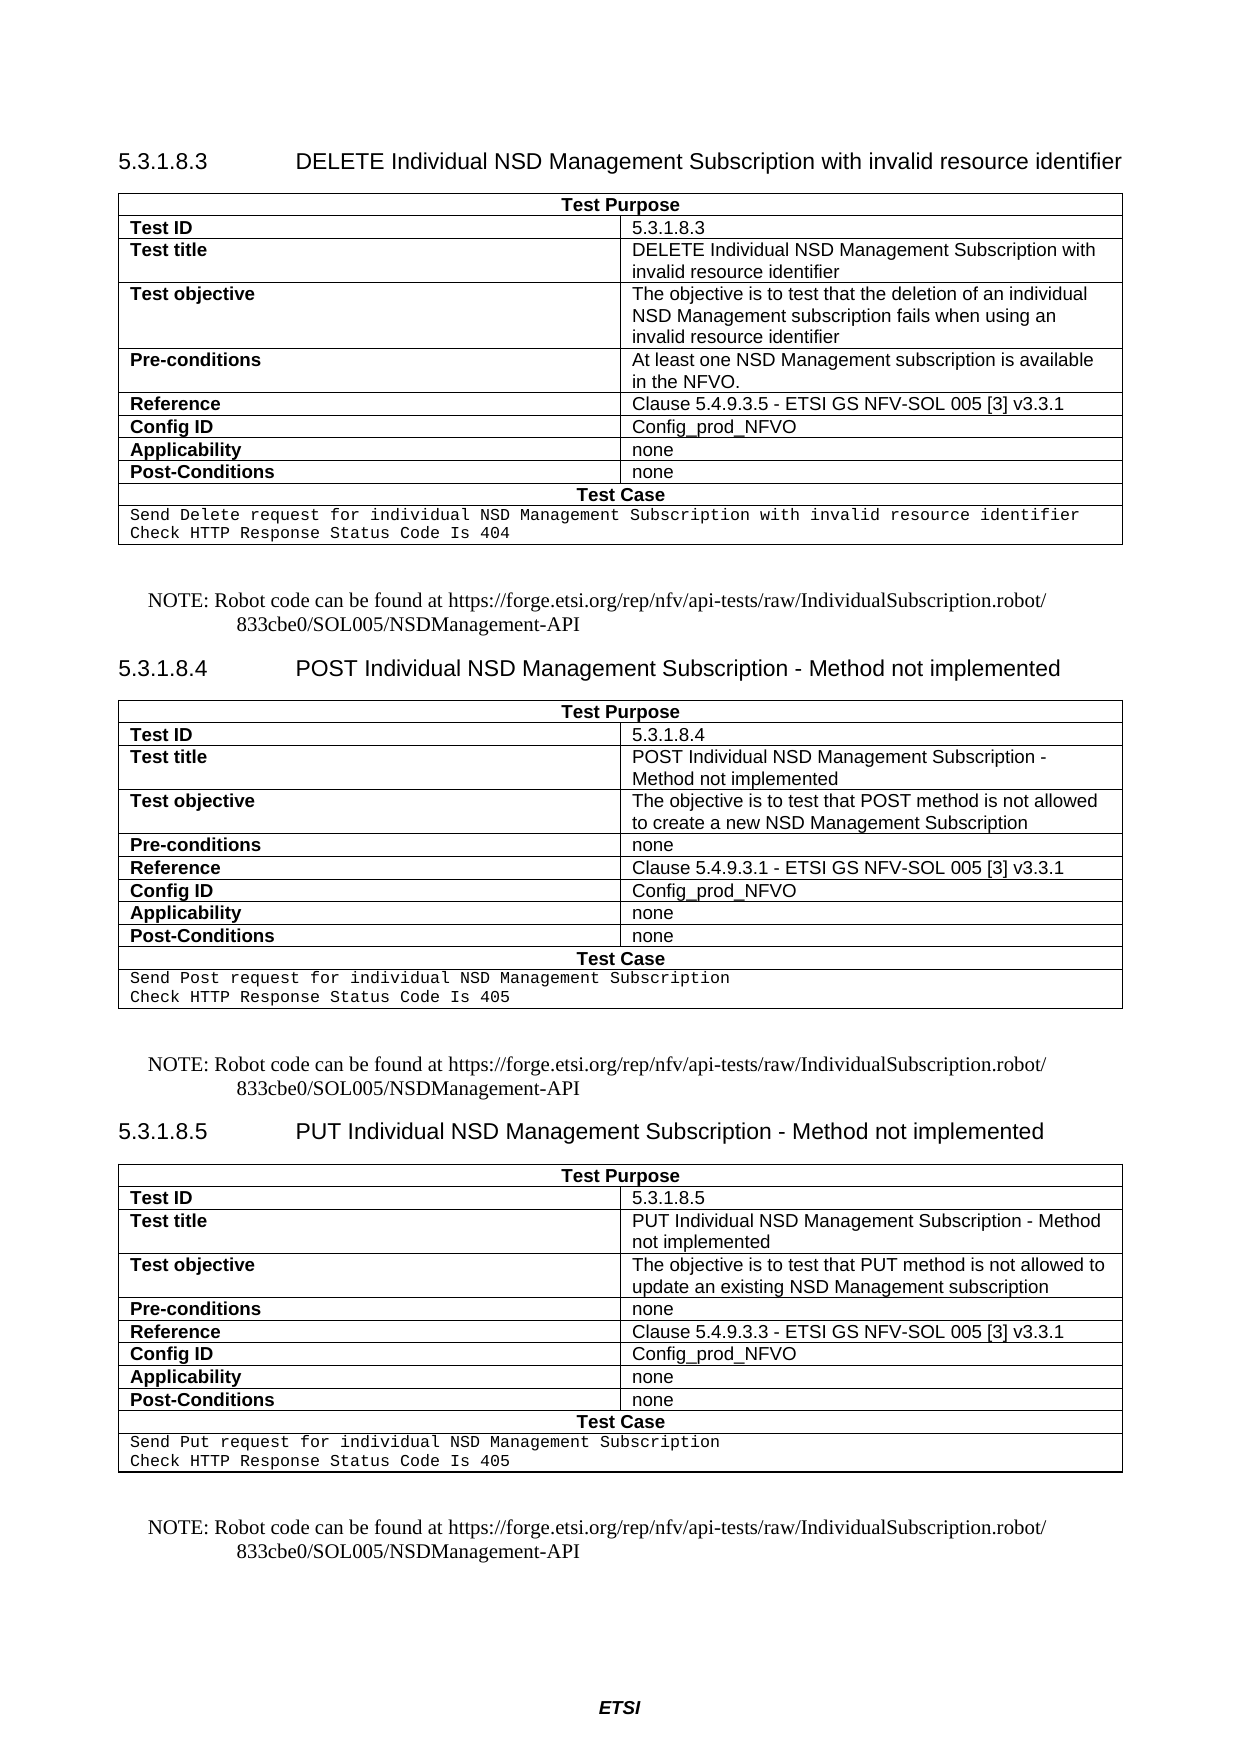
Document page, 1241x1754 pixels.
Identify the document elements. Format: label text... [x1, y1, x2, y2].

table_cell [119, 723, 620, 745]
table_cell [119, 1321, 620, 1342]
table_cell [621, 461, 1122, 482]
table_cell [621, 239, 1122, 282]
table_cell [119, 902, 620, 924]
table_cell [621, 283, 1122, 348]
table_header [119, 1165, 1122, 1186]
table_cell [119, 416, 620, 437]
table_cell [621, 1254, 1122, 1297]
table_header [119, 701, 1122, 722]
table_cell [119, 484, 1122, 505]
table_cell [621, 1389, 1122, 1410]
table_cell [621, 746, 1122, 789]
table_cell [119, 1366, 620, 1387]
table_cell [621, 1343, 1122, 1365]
text NOTE: Robot code can be found at https://forge.etsi.org/rep/nfv/api-tests/raw/IndividualSubscription.robot/833cbe0/SOL005/NSDManagement-API [148, 1515, 1122, 1563]
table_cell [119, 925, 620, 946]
text NOTE: Robot code can be found at https://forge.etsi.org/rep/nfv/api-tests/raw/IndividualSubscription.robot/833cbe0/SOL005/NSDManagement-API [148, 588, 1122, 636]
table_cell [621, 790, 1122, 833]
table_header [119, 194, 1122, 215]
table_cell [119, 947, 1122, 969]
subtitle 5.3.1.8.4 POST Individual NSD Management Subscription - Method not implemented [118, 654, 1122, 681]
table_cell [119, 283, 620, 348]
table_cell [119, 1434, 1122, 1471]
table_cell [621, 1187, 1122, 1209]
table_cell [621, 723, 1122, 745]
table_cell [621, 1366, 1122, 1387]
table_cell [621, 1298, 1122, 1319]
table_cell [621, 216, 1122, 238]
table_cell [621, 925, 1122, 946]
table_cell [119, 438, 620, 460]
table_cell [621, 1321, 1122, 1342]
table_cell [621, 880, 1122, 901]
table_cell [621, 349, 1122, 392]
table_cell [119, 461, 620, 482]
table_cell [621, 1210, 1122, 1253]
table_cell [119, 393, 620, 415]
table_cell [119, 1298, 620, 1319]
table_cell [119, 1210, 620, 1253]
subtitle 5.3.1.8.5 PUT Individual NSD Management Subscription - Method not implemented [118, 1118, 1122, 1145]
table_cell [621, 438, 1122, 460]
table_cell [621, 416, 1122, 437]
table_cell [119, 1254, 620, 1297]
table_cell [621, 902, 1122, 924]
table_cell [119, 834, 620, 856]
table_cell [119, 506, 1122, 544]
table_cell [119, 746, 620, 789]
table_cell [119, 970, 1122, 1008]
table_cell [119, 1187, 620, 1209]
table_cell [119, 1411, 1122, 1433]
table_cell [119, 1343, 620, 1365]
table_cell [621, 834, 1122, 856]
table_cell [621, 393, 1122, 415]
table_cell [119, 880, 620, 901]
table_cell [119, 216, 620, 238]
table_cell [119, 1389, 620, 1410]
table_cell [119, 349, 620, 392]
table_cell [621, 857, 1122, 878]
text NOTE: Robot code can be found at https://forge.etsi.org/rep/nfv/api-tests/raw/IndividualSubscription.robot/833cbe0/SOL005/NSDManagement-API [148, 1051, 1122, 1099]
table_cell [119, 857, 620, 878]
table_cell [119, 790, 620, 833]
subtitle 5.3.1.8.3 DELETE Individual NSD Management Subscription with invalid resource identifier [118, 148, 1122, 174]
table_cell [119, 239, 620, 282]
